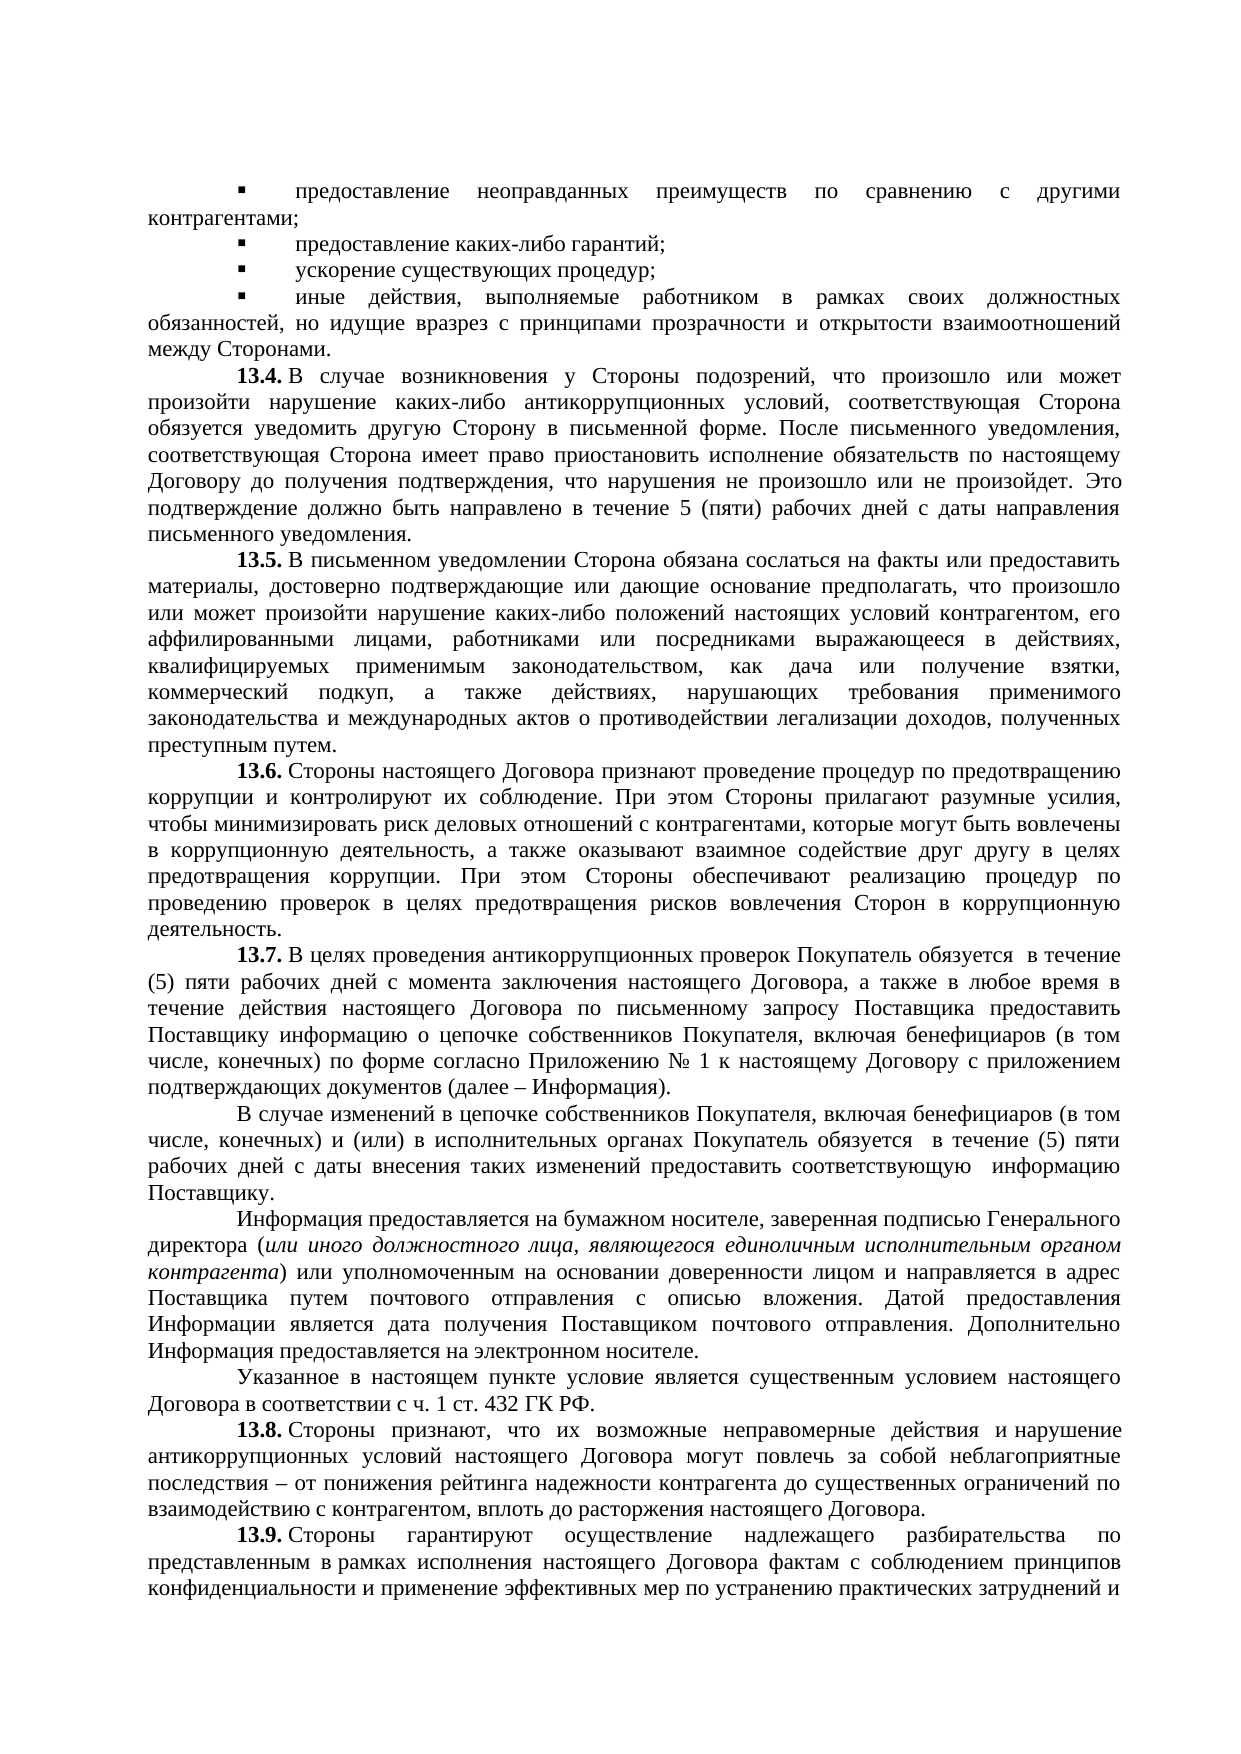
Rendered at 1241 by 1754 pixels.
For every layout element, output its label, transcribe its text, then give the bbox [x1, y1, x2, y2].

text Указанное в настоящем пункте условие является существенным условием настоящего Договора в соответствии с ч. 1 ст. 432 ГК РФ. [148, 1363, 1122, 1416]
list ускорение существующих процедур; [148, 256, 1122, 283]
text 13.4. В случае возникновения у Стороны подозрений, что произошло или может произойти нарушение каких-либо антикоррупционных условий, соответствующая Сторона обязуется уведомить другую Сторону в письменной форме. После письменного уведомления, соответствующая Сторона имеет право приостановить исполнение обязательств по настоящему Договору до получения подтверждения, что нарушения не произошло или не произойдет. Это подтверждение должно быть направлено в течение 5 (пяти) рабочих дней с даты направления письменного уведомления. [148, 362, 1122, 546]
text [148, 1521, 1122, 1600]
text В случае изменений в цепочке собственников Покупателя, включая бенефициаров (в том числе, конечных) и (или) в исполнительных органах Покупатель обязуется в течение (5) пяти рабочих дней с даты внесения таких изменений предоставить соответствующую информацию Поставщику. [148, 1100, 1122, 1205]
list предоставление неоправданных преимуществ по сравнению с другими контрагентами; [148, 177, 1122, 230]
list предоставление каких-либо гарантий; [148, 230, 1122, 256]
text 13.6. Стороны настоящего Договора признают проведение процедур по предотвращению коррупции и контролируют их соблюдение. При этом Стороны прилагают разумные усилия, чтобы минимизировать риск деловых отношений с контрагентами, которые могут быть вовлечены в коррупционную деятельность, а также оказывают взаимное содействие друг другу в целях предотвращения коррупции. При этом Стороны обеспечивают реализацию процедур по проведению проверок в целях предотвращения рисков вовлечения Сторон в коррупционную деятельность. [148, 757, 1122, 942]
text Информация предоставляется на бумажном носителе, заверенная подписью Генерального директора (или иного должностного лица, являющегося единоличным исполнительным органом контрагента) или уполномоченным на основании доверенности лицом и направляется в адрес Поставщика путем почтового отправления с описью вложения. Датой предоставления Информации является дата получения Поставщиком почтового отправления. Дополнительно Информация предоставляется на электронном носителе. [148, 1205, 1122, 1363]
text 13.5. В письменном уведомлении Сторона обязана сослаться на факты или предоставить материалы, достоверно подтверждающие или дающие основание предполагать, что произошло или может произойти нарушение каких-либо положений настоящих условий контрагентом, его аффилированными лицами, работниками или посредниками выражающееся в действиях, квалифицируемых применимым законодательством, как дача или получение взятки, коммерческий подкуп, а также действиях, нарушающих требования применимого законодательства и международных актов о противодействии легализации доходов, полученных преступным путем. [148, 546, 1122, 757]
text 13.8. Стороны признают, что их возможные неправомерные действия и нарушение антикоррупционных условий настоящего Договора могут повлечь за собой неблагоприятные последствия – от понижения рейтинга надежности контрагента до существенных ограничений по взаимодействию с контрагентом, вплоть до расторжения настоящего Договора. [148, 1416, 1122, 1521]
text 13.7. В целях проведения антикоррупционных проверок Покупатель обязуется в течение (5) пяти рабочих дней с момента заключения настоящего Договора, а также в любое время в течение действия настоящего Договора по письменному запросу Поставщика предоставить Поставщику информацию о цепочке собственников Покупателя, включая бенефициаров (в том числе, конечных) по форме согласно Приложению № 1 к настоящему Договору с приложением подтверждающих документов (далее – Информация). [148, 942, 1122, 1100]
list иные действия, выполняемые работником в рамках своих должностных обязанностей, но идущие вразрез с принципами прозрачности и открытости взаимоотношений между Сторонами. [148, 283, 1122, 362]
